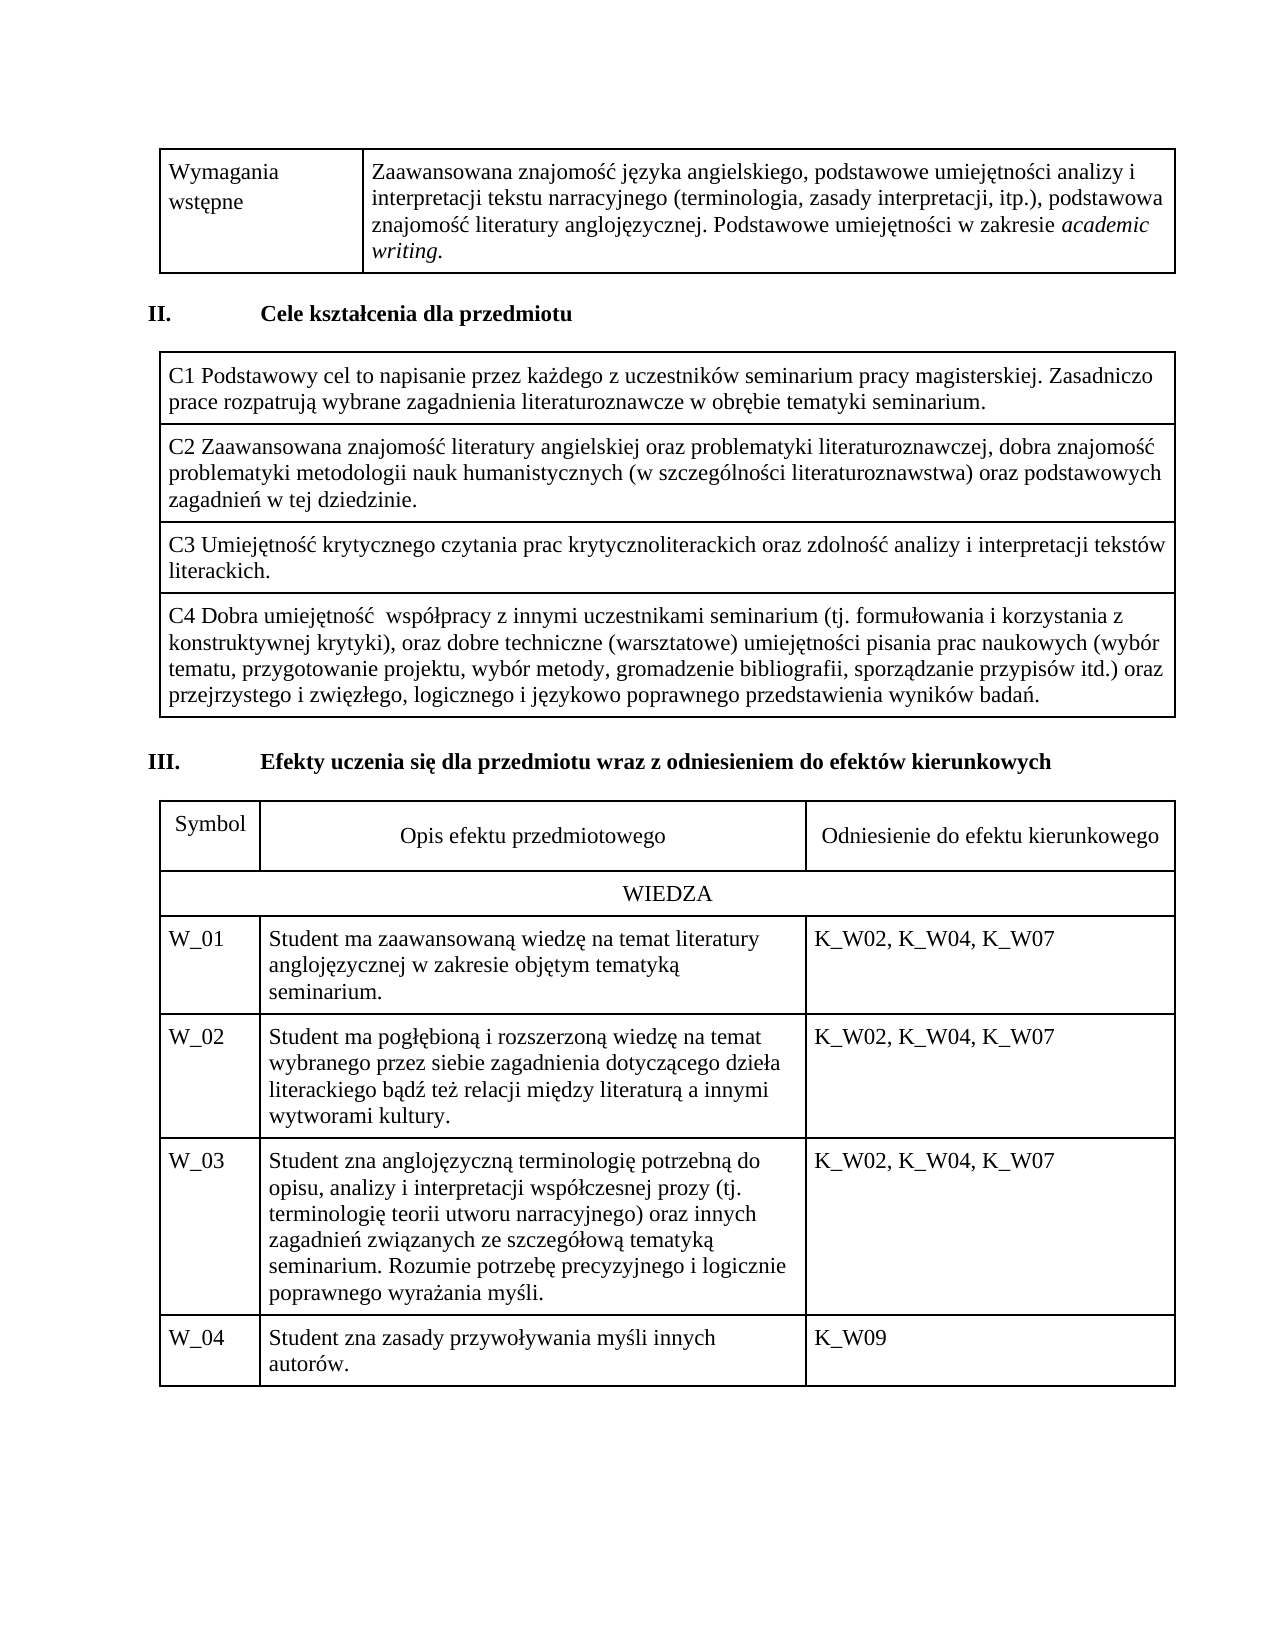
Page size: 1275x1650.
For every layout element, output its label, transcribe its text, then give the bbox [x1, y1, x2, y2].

table_cell C2 Zaawansowana znajomość literatury angielskiej oraz problematyki literaturoznawczej, dobra znajomość problematyki metodologii nauk humanistycznych (w szczególności literaturoznawstwa) oraz podstawowych zagadnień w tej dziedzinie. [161, 425, 1174, 521]
table_header Opis efektu przedmiotowego [261, 802, 805, 870]
table_cell W_02 [161, 1015, 259, 1137]
table_header Zaawansowana znajomość języka angielskiego, podstawowe umiejętności analizy i interpretacji tekstu narracyjnego (terminologia, zasady interpretacji, itp.), podstawowa znajomość literatury anglojęzycznej. Podstawowe umiejętności w zakresie academic writing. [364, 150, 1174, 272]
table_header Symbol [161, 802, 259, 870]
table_cell Student zna anglojęzyczną terminologię potrzebną do opisu, analizy i interpretacji współczesnej prozy (tj. terminologię teorii utworu narracyjnego) oraz innych zagadnień związanych ze szczegółową tematyką seminarium. Rozumie potrzebę precyzyjnego i logicznie poprawnego wyrażania myśli. [261, 1139, 805, 1314]
table_cell K_W02, K_W04, K_W07 [807, 1015, 1174, 1137]
table_cell W_01 [161, 917, 259, 1013]
list Cele kształcenia dla przedmiotu [148, 300, 1127, 327]
table_header Odniesienie do efektu kierunkowego [807, 802, 1174, 870]
table_cell C4 Dobra umiejętność współpracy z innymi uczestnikami seminarium (tj. formułowania i korzystania z konstruktywnej krytyki), oraz dobre techniczne (warsztatowe) umiejętności pisania prac naukowych (wybór tematu, przygotowanie projektu, wybór metody, gromadzenie bibliografii, sporządzanie przypisów itd.) oraz przejrzystego i zwięzłego, logicznego i językowo poprawnego przedstawienia wyników badań. [161, 594, 1174, 716]
table_cell K_W02, K_W04, K_W07 [807, 1139, 1174, 1314]
table_cell Student ma zaawansowaną wiedzę na temat literatury anglojęzycznej w zakresie objętym tematyką seminarium. [261, 917, 805, 1013]
table_header Wymagania wstępne [161, 150, 362, 272]
table_cell Student ma pogłębioną i rozszerzoną wiedzę na temat wybranego przez siebie zagadnienia dotyczącego dzieła literackiego bądź też relacji między literaturą a innymi wytworami kultury. [261, 1015, 805, 1137]
table_header C1 Podstawowy cel to napisanie przez każdego z uczestników seminarium pracy magisterskiej. Zasadniczo prace rozpatrują wybrane zagadnienia literaturoznawcze w obrębie tematyki seminarium. [161, 353, 1174, 423]
table_cell WIEDZA [161, 872, 1174, 915]
list Efekty uczenia się dla przedmiotu wraz z odniesieniem do efektów kierunkowych [148, 748, 1127, 775]
table_cell W_03 [161, 1139, 259, 1314]
table_cell K_W09 [807, 1316, 1174, 1385]
table_cell Student zna zasady przywoływania myśli innych autorów. [261, 1316, 805, 1385]
table_cell C3 Umiejętność krytycznego czytania prac krytycznoliterackich oraz zdolność analizy i interpretacji tekstów literackich. [161, 523, 1174, 592]
table_cell W_04 [161, 1316, 259, 1385]
table_cell K_W02, K_W04, K_W07 [807, 917, 1174, 1013]
